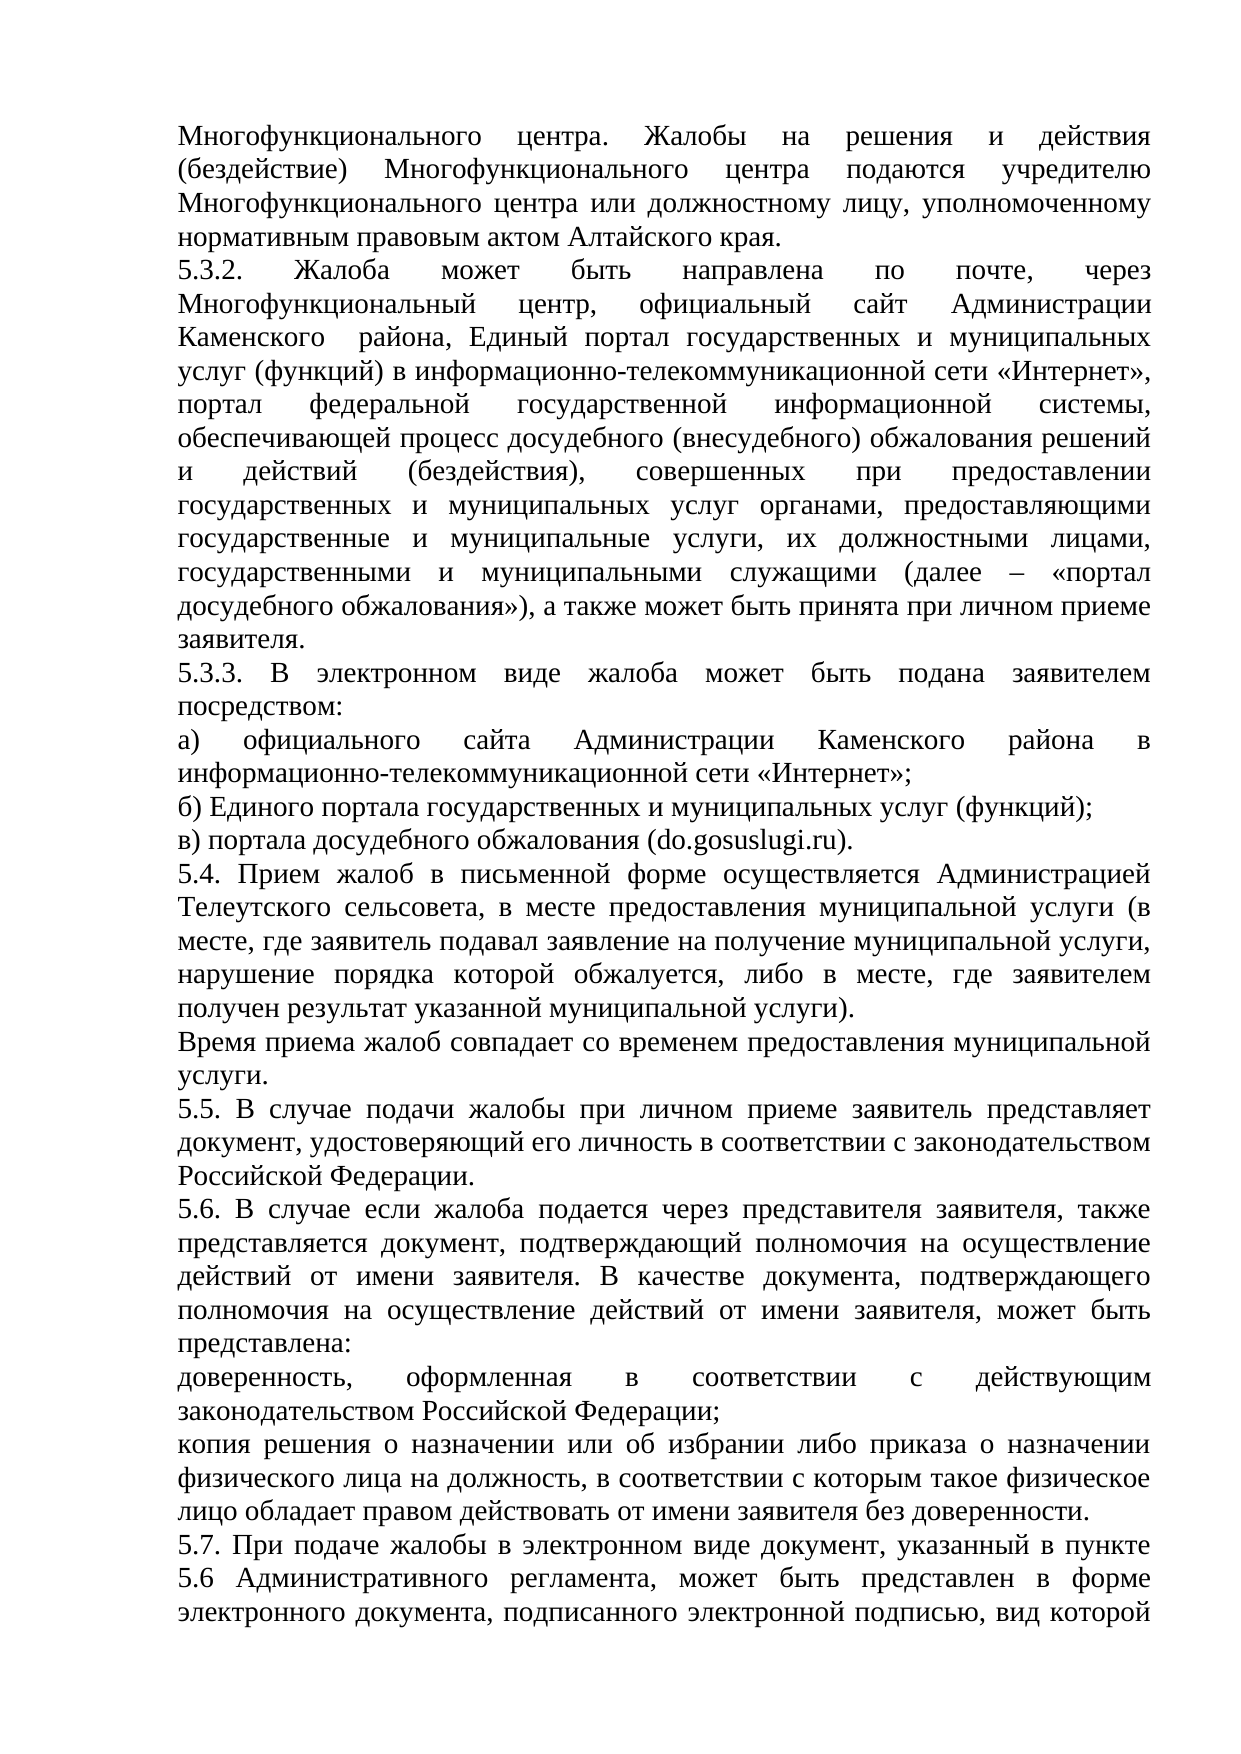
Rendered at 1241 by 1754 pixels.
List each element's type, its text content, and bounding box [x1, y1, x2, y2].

text в) портала досудебного обжалования (do.gosuslugi.ru). [177, 822, 1152, 856]
text 5.6. В случае если жалоба подается через представителя заявителя, также представляется документ, подтверждающий полномочия на осуществление действий от имени заявителя. В качестве документа, подтверждающего полномочия на осуществление действий от имени заявителя, может быть представлена: [177, 1191, 1152, 1359]
text 5.5. В случае подачи жалобы при личном приеме заявитель представляет документ, удостоверяющий его личность в соответствии с законодательством Российской Федерации. [177, 1091, 1152, 1191]
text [177, 118, 1152, 252]
text копия решения о назначении или об избрании либо приказа о назначении физического лица на должность, в соответствии с которым такое физическое лицо обладает правом действовать от имени заявителя без доверенности. [177, 1426, 1152, 1527]
text а) официального сайта Администрации Каменского района в информационно-телекоммуникационной сети «Интернет»; [177, 722, 1152, 789]
text Время приема жалоб совпадает со временем предоставления муниципальной услуги. [177, 1024, 1152, 1091]
text б) Единого портала государственных и муниципальных услуг (функций); [177, 789, 1152, 822]
text 5.3.2. Жалоба может быть направлена по почте, через Многофункциональный центр, официальный сайт Администрации Каменского района, Единый портал государственных и муниципальных услуг (функций) в информационно-телекоммуникационной сети «Интернет», портал федеральной государственной информационной системы, обеспечивающей процесс досудебного (внесудебного) обжалования решений и действий (бездействия), совершенных при предоставлении государственных и муниципальных услуг органами, предоставляющими государственные и муниципальные услуги, их должностными лицами, государственными и муниципальными служащими (далее – «портал досудебного обжалования»), а также может быть принята при личном приеме заявителя. [177, 252, 1152, 655]
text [177, 1527, 1152, 1627]
text доверенность, оформленная в соответствии с действующим законодательством Российской Федерации; [177, 1359, 1152, 1426]
text 5.4. Прием жалоб в письменной форме осуществляется Администрацией Телеутского сельсовета, в месте предоставления муниципальной услуги (в месте, где заявитель подавал заявление на получение муниципальной услуги, нарушение порядка которой обжалуется, либо в месте, где заявителем получен результат указанной муниципальной услуги). [177, 856, 1152, 1024]
text 5.3.3. В электронном виде жалоба может быть подана заявителем посредством: [177, 655, 1152, 722]
